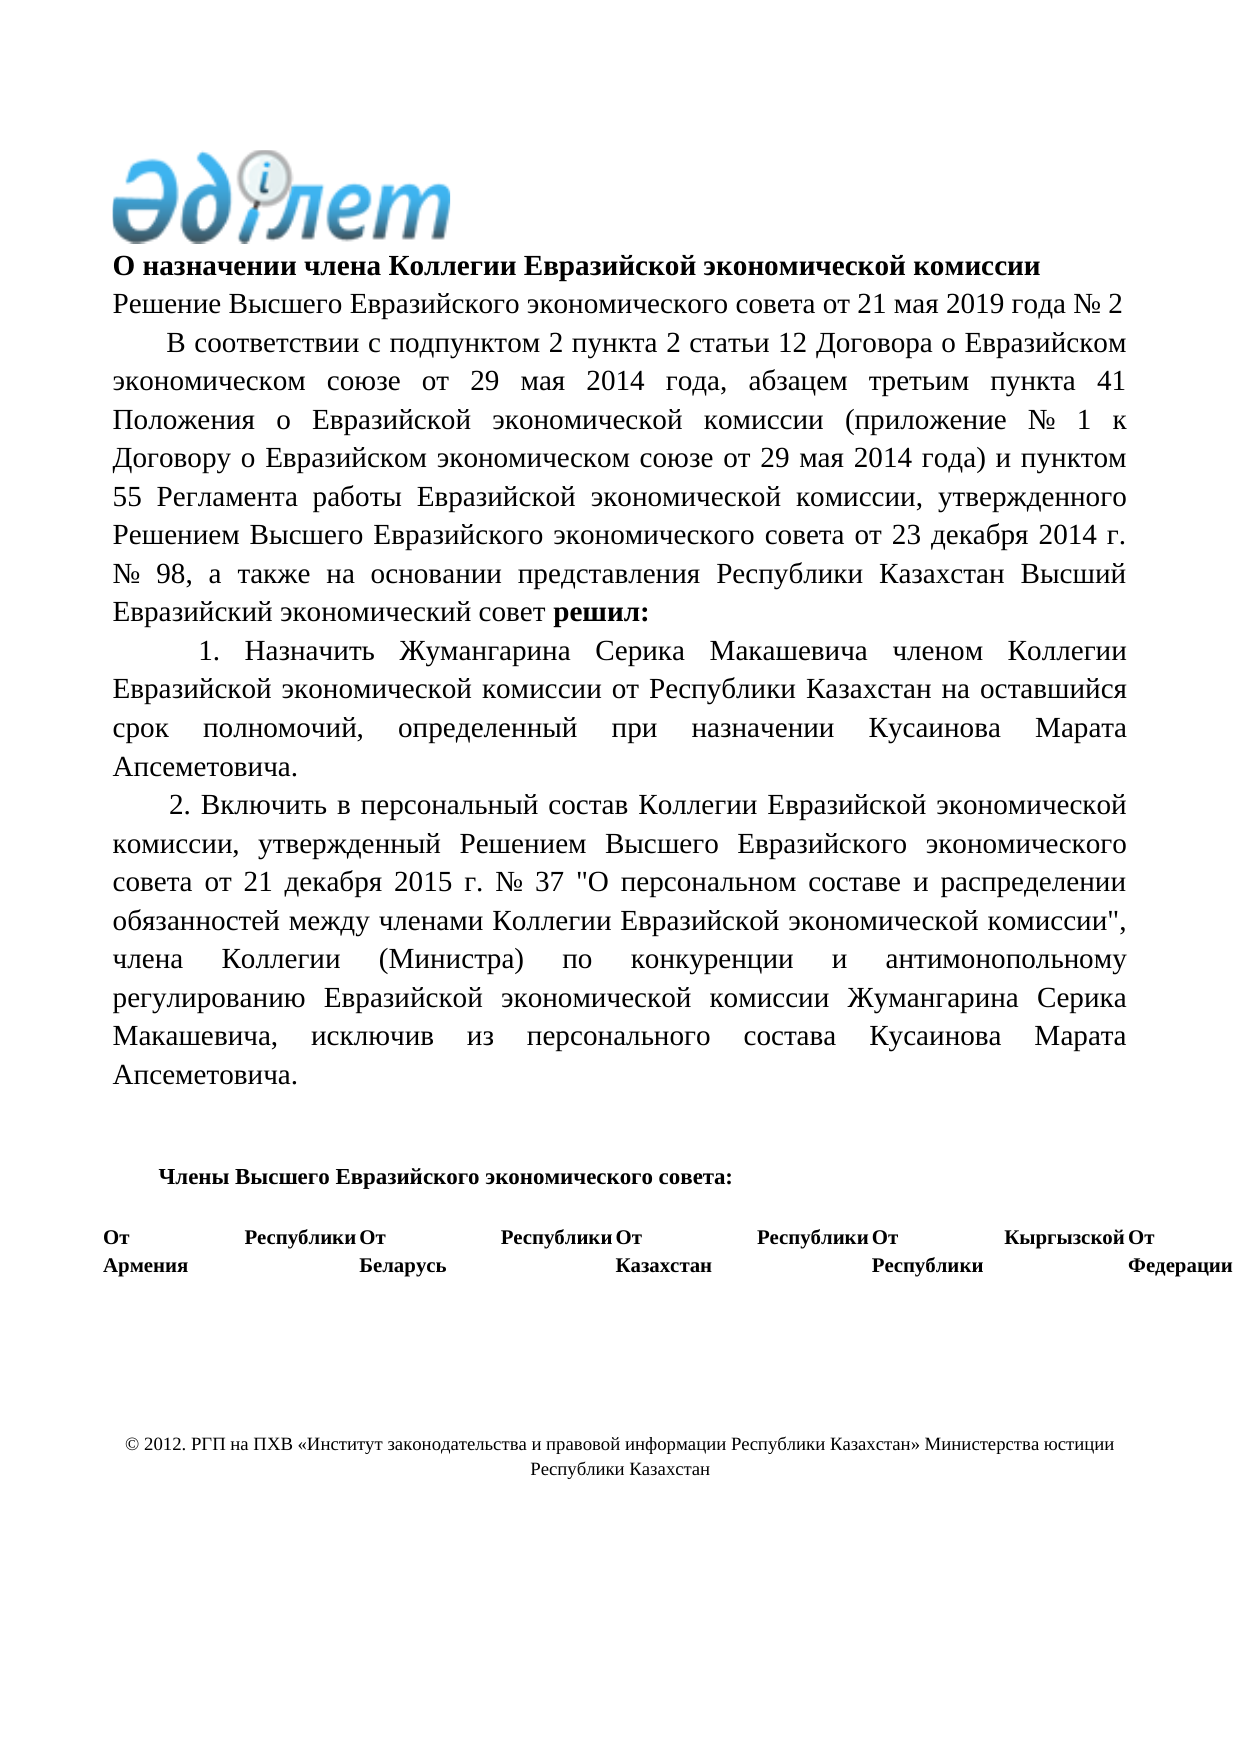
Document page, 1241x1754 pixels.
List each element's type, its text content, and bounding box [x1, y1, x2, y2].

text 2. Включить в персональный состав Коллегии Евразийской экономической комиссии, утвержденный Решением Высшего Евразийского экономического совета от 21 декабря 2015 г. № 37 "О персональном составе и распределении обязанностей между членами Коллегии Евразийской экономической комиссии", члена Коллегии (Министра) по конкуренции и антимонопольному регулированию Евразийской экономической комиссии Жумангарина Серика Макашевича, исключив из персонального состава Кусаинова Марата Апсеметовича. [112, 787, 1128, 1091]
text О назначении члена Коллегии Евразийской экономической комиссии [112, 248, 1128, 281]
text © 2012. РГП на ПХВ «Институт законодательства и правовой информации Республики Казахстан» Министерства юстиции Республики Казахстан [112, 1433, 1128, 1479]
text В соответствии с подпунктом 2 пункта 2 статьи 12 Договора о Евразийском экономическом союзе от 29 мая 2014 года, абзацем третьим пункта 41 Положения о Евразийской экономической комиссии (приложение № 1 к Договору о Евразийском экономическом союзе от 29 мая 2014 года) и пунктом 55 Регламента работы Евразийской экономической комиссии, утвержденного Решением Высшего Евразийского экономического совета от 23 декабря 2014 г. № 98, а также на основании представления Республики Казахстан Высший Евразийский экономический совет решил: [112, 325, 1128, 628]
text Члены Высшего Евразийского экономического совета: [112, 1163, 1128, 1220]
table_header От Республики Казахстан [614, 1224, 870, 1282]
text Решение Высшего Евразийского экономического совета от 21 мая 2019 года № 2 [112, 286, 1128, 320]
table_header От Российской Федерации [1126, 1224, 1240, 1282]
picture [112, 150, 451, 244]
text 1. Назначить Жумангарина Серика Макашевича членом Коллегии Евразийской экономической комиссии от Республики Казахстан на оставшийся срок полномочий, определенный при назначении Кусаинова Марата Апсеметовича. [112, 633, 1128, 782]
table_header От Республики Армения [101, 1224, 357, 1282]
table_header От Кыргызской Республики [870, 1224, 1126, 1282]
table_header От Республики Беларусь [358, 1224, 614, 1282]
